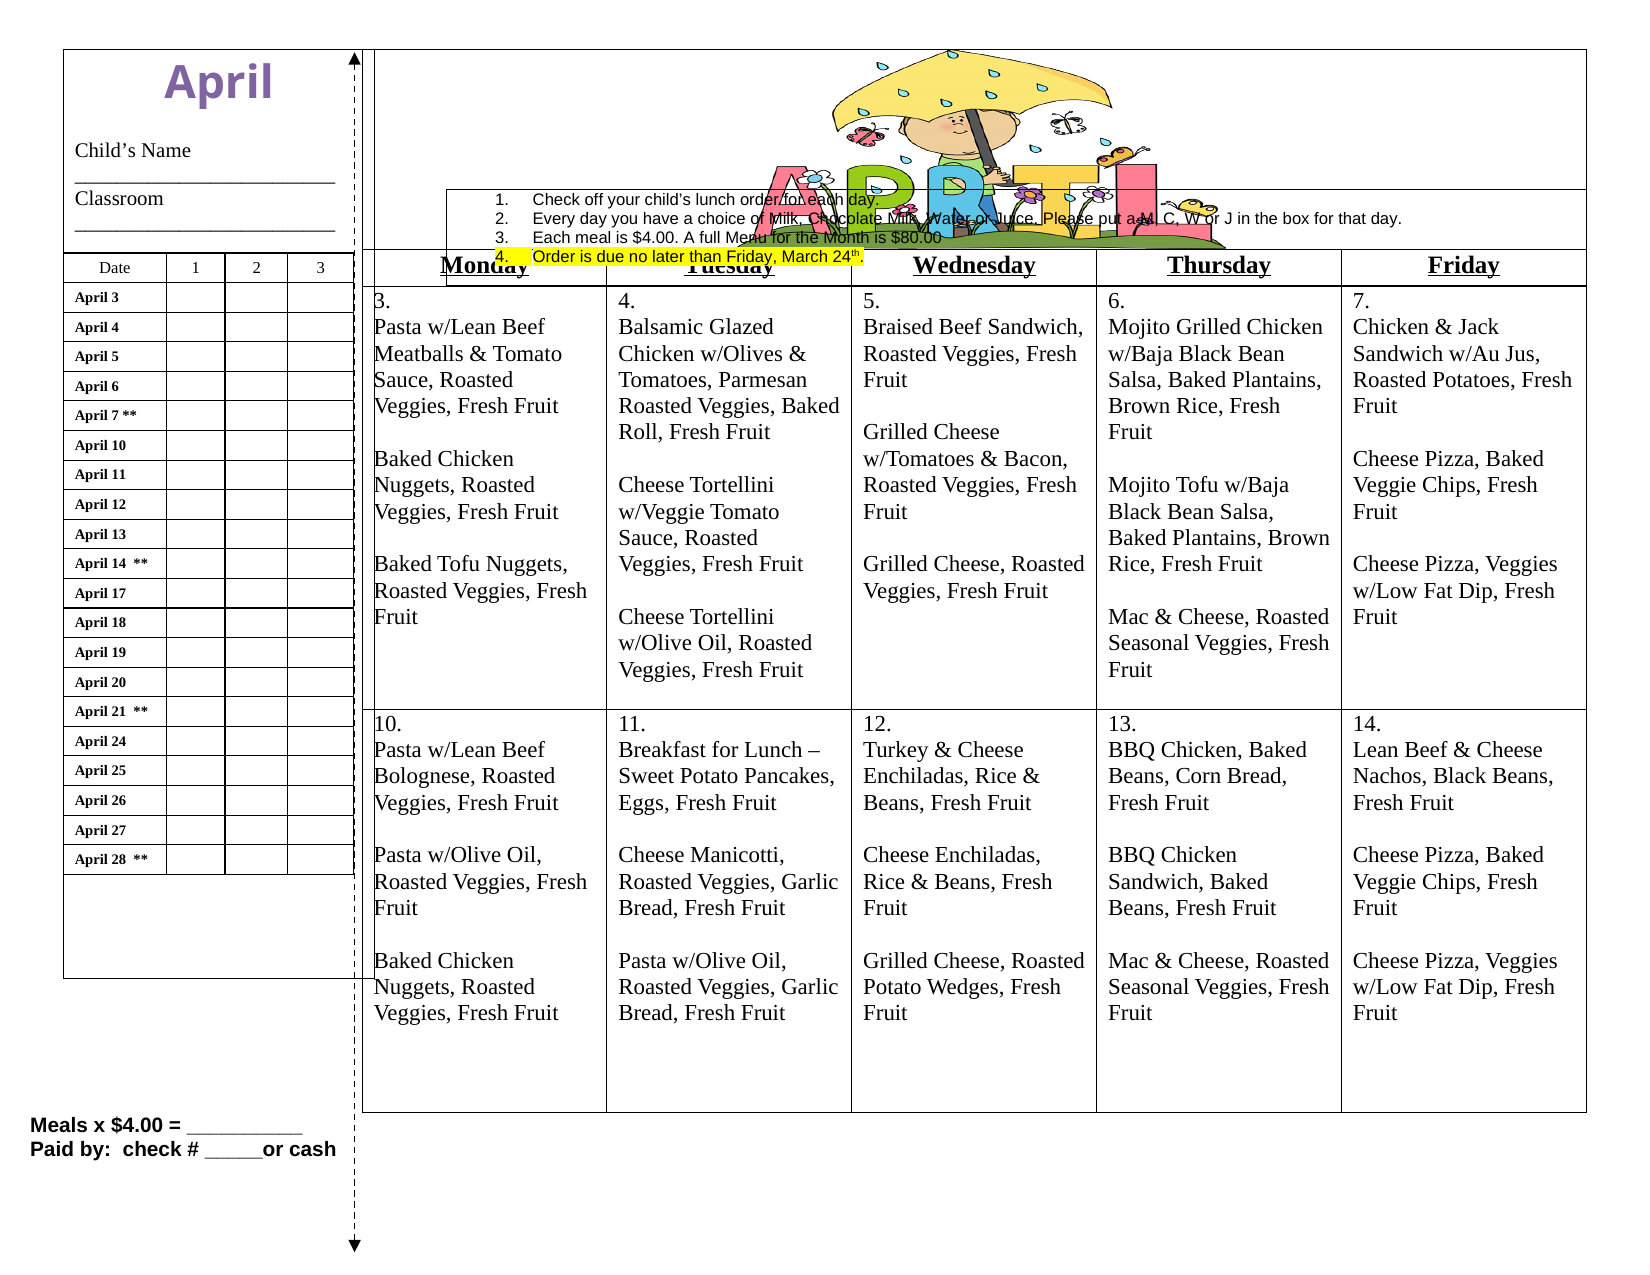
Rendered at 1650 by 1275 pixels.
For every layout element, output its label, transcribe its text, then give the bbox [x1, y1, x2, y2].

table_cell 10. Pasta w/Lean Beef Bolognese, Roasted Veggies, Fresh Fruit Pasta w/Olive Oil, Roasted Veggies, Fresh Fruit Baked Chicken Nuggets, Roasted Veggies, Fresh Fruit [363, 710, 606, 1112]
table_cell 6. Mojito Grilled Chicken w/Baja Black Bean Salsa, Baked Plantains, Brown Rice, Fresh Fruit Mojito Tofu w/Baja Black Bean Salsa, Baked Plantains, Brown Rice, Fresh Fruit Mac & Cheese, Roasted Seasonal Veggies, Fresh Fruit [1097, 287, 1341, 708]
text Meals x $4.00 = __________ [30, 145, 1605, 1137]
table_cell 3. Pasta w/Lean Beef Meatballs & Tomato Sauce, Roasted Veggies, Fresh Fruit Baked Chicken Nuggets, Roasted Veggies, Fresh Fruit Baked Tofu Nuggets, Roasted Veggies, Fresh Fruit [375, 287, 606, 708]
table_cell 14. Lean Beef & Cheese Nachos, Black Beans, Fresh Fruit Cheese Pizza, Baked Veggie Chips, Fresh Fruit Cheese Pizza, Veggies w/Low Fat Dip, Fresh Fruit [1342, 710, 1586, 1112]
table_header [375, 50, 736, 249]
table_cell 11. Breakfast for Lunch – Sweet Potato Pancakes, Eggs, Fresh Fruit Cheese Manicotti, Roasted Veggies, Garlic Bread, Fresh Fruit Pasta w/Olive Oil, Roasted Veggies, Garlic Bread, Fresh Fruit [607, 710, 851, 1112]
table_cell Monday [375, 250, 446, 286]
table_header Check off your child’s lunch order for each day. Every day you have a choice of Milk, Chocolate Milk, Water or Juice. Please put a M, C, W or J in the box for that day. Each meal is $4.00. A full Menu for the Month is $80.00 Order is due no later than Friday, March 24th. [447, 190, 1586, 285]
table_cell 13. BBQ Chicken, Baked Beans, Corn Bread, Fresh Fruit BBQ Chicken Sandwich, Baked Beans, Fresh Fruit Mac & Cheese, Roasted Seasonal Veggies, Fresh Fruit [1097, 710, 1341, 1112]
table_cell 7. Chicken & Jack Sandwich w/Au Jus, Roasted Potatoes, Fresh Fruit Cheese Pizza, Baked Veggie Chips, Fresh Fruit Cheese Pizza, Veggies w/Low Fat Dip, Fresh Fruit [1342, 287, 1586, 708]
text Paid by: check # _____or cash [30, 1137, 1605, 1161]
picture [736, 50, 1227, 189]
table_header April Child’s Name _________________________ Classroom _________________________ [64, 50, 374, 978]
table_cell 12. Turkey & Cheese Enchiladas, Rice & Beans, Fresh Fruit Cheese Enchiladas, Rice & Beans, Fresh Fruit Grilled Cheese, Roasted Potato Wedges, Fresh Fruit [852, 710, 1096, 1112]
table_header [1227, 50, 1586, 189]
table_cell 4. Balsamic Glazed Chicken w/Olives & Tomatoes, Parmesan Roasted Veggies, Baked Roll, Fresh Fruit Cheese Tortellini w/Veggie Tomato Sauce, Roasted Veggies, Fresh Fruit Cheese Tortellini w/Olive Oil, Roasted Veggies, Fresh Fruit [607, 287, 851, 708]
table_cell 5. Braised Beef Sandwich, Roasted Veggies, Fresh Fruit Grilled Cheese w/Tomatoes & Bacon, Roasted Veggies, Fresh Fruit Grilled Cheese, Roasted Veggies, Fresh Fruit [852, 287, 1096, 708]
